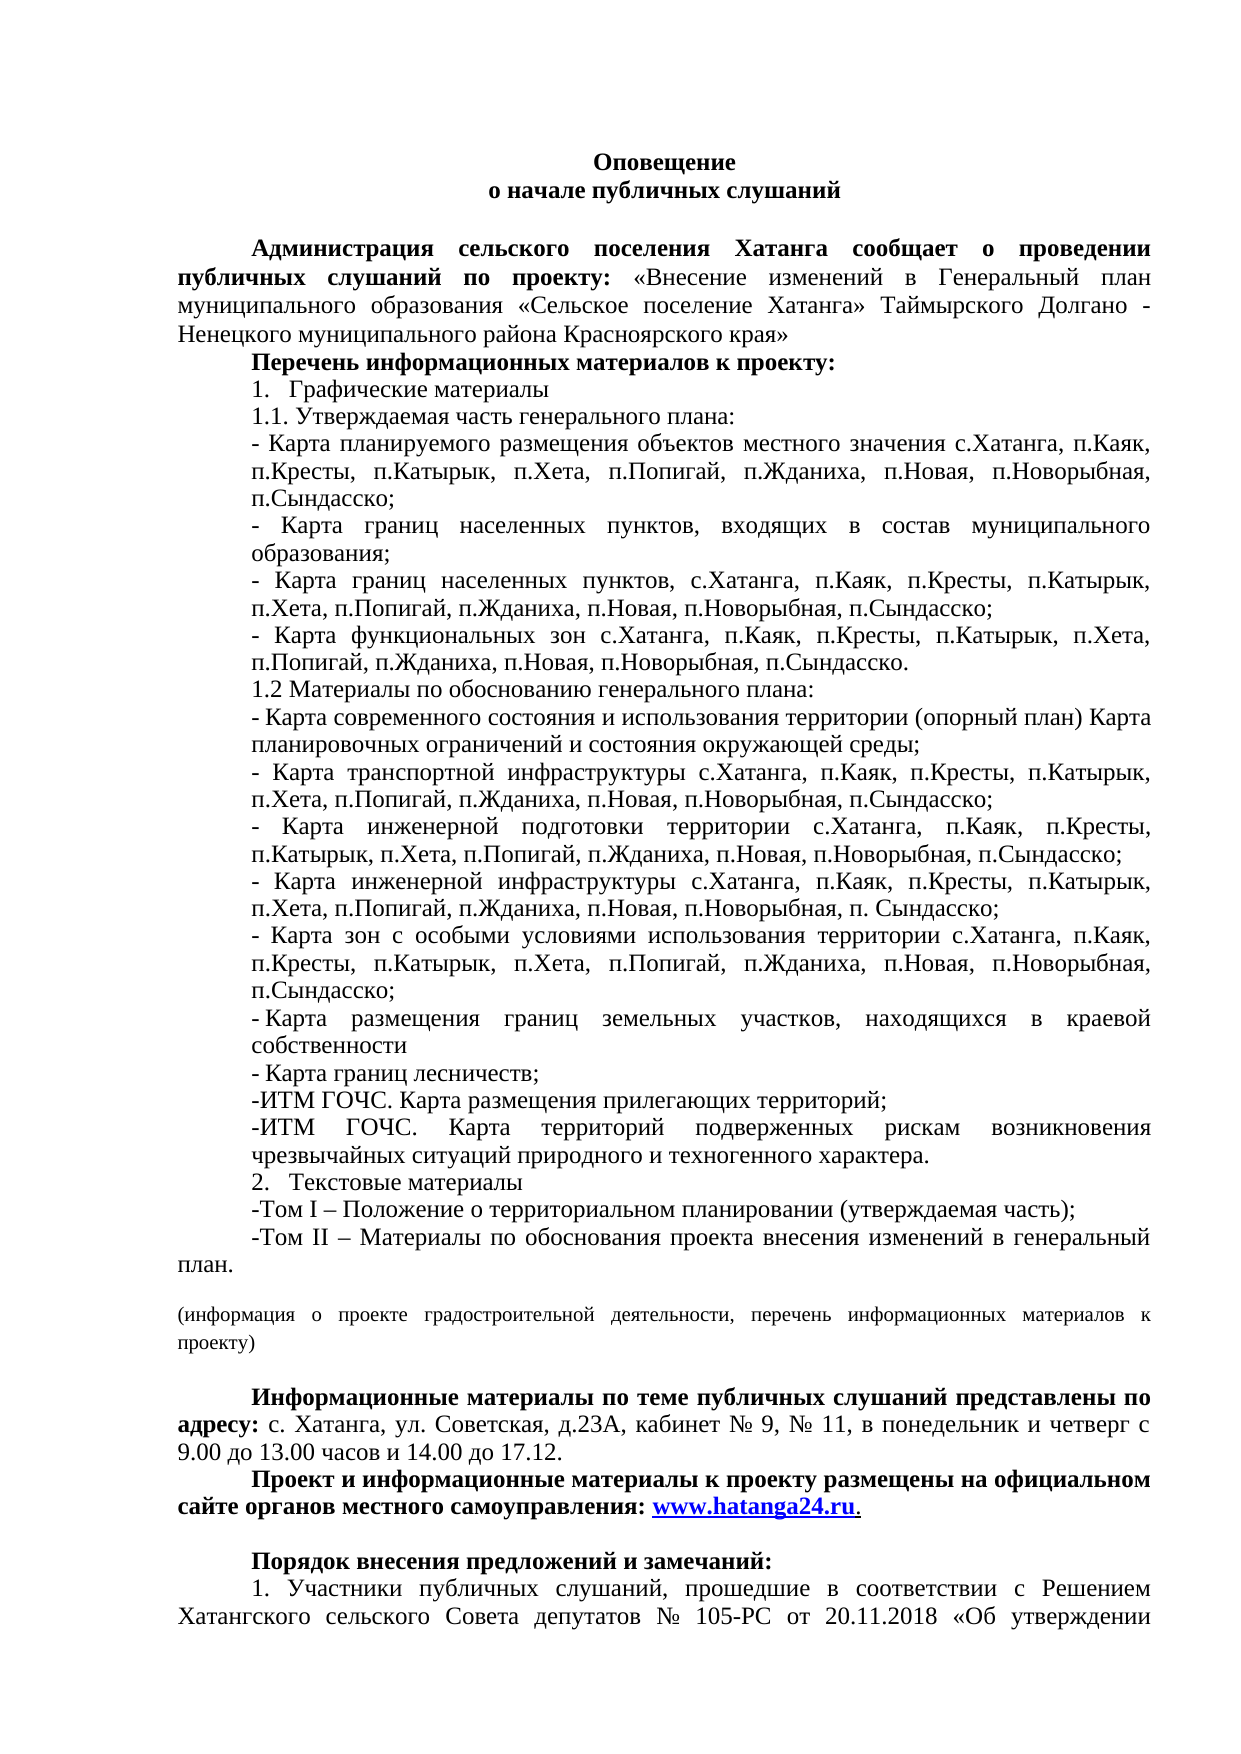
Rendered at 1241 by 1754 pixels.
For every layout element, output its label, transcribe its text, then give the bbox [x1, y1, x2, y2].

list Графические материалы [251, 375, 1152, 403]
text -ИТМ ГОЧС. Карта территорий подверженных рискам возникновения чрезвычайных ситуаций природного и техногенного характера. [251, 1114, 1152, 1168]
text - Карта границ лесничеств; [251, 1059, 1152, 1087]
text - Карта размещения границ земельных участков, находящихся в краевой собственности [251, 1004, 1152, 1059]
list Текстовые материалы [251, 1168, 1152, 1196]
text - Карта транспортной инфраструктуры с.Хатанга, п.Каяк, п.Кресты, п.Катырык, п.Хета, п.Попигай, п.Жданиха, п.Новая, п.Новорыбная, п.Сындасско; [251, 758, 1152, 813]
text Оповещение [177, 147, 1152, 176]
text - Карта границ населенных пунктов, входящих в состав муниципального образования; [251, 512, 1152, 567]
text о начале публичных слушаний [177, 176, 1152, 204]
text - Карта инженерной инфраструктуры с.Хатанга, п.Каяк, п.Кресты, п.Катырык, п.Хета, п.Попигай, п.Жданиха, п.Новая, п.Новорыбная, п. Сындасско; [251, 867, 1152, 922]
text Порядок внесения предложений и замечаний: [177, 1547, 1152, 1575]
text (информация о проекте градостроительной деятельности, перечень информационных материалов к проекту) [177, 1302, 1152, 1355]
text 1.2 Материалы по обоснованию генерального плана: [251, 676, 1152, 703]
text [177, 1575, 1152, 1629]
text -Том I – Положение о территориальном планировании (утверждаемая часть); [177, 1196, 1152, 1223]
text - Карта инженерной подготовки территории с.Хатанга, п.Каяк, п.Кресты, п.Катырык, п.Хета, п.Попигай, п.Жданиха, п.Новая, п.Новорыбная, п.Сындасско; [251, 813, 1152, 867]
text - Карта зон с особыми условиями использования территории с.Хатанга, п.Каяк, п.Кресты, п.Катырык, п.Хета, п.Попигай, п.Жданиха, п.Новая, п.Новорыбная, п.Сындасско; [251, 922, 1152, 1004]
text Администрация сельского поселения Хатанга сообщает о проведении публичных слушаний по проекту: «Внесение изменений в Генеральный план муниципального образования «Сельское поселение Хатанга» Таймырского Долгано - Ненецкого муниципального района Красноярского края» [177, 233, 1152, 348]
text Перечень информационных материалов к проекту: [177, 348, 1152, 375]
text Информационные материалы по теме публичных слушаний представлены по адресу: с. Хатанга, ул. Советская, д.23А, кабинет № 9, № 11, в понедельник и четверг с 9.00 до 13.00 часов и 14.00 до 17.12. [177, 1383, 1152, 1466]
text - Карта функциональных зон с.Хатанга, п.Каяк, п.Кресты, п.Катырык, п.Хета, п.Попигай, п.Жданиха, п.Новая, п.Новорыбная, п.Сындасско. [251, 621, 1152, 676]
text - Карта границ населенных пунктов, с.Хатанга, п.Каяк, п.Кресты, п.Катырык, п.Хета, п.Попигай, п.Жданиха, п.Новая, п.Новорыбная, п.Сындасско; [251, 567, 1152, 621]
text - Карта современного состояния и использования территории (опорный план) Карта планировочных ограничений и состояния окружающей среды; [251, 703, 1152, 758]
text -ИТМ ГОЧС. Карта размещения прилегающих территорий; [251, 1087, 1152, 1114]
text Проект и информационные материалы к проекту размещены на официальном сайте органов местного самоуправления: www.hatanga24.ru. [177, 1466, 1152, 1520]
text 1.1. Утверждаемая часть генерального плана: [177, 403, 1152, 430]
text - Карта планируемого размещения объектов местного значения с.Хатанга, п.Каяк, п.Кресты, п.Катырык, п.Хета, п.Попигай, п.Жданиха, п.Новая, п.Новорыбная, п.Сындасско; [251, 430, 1152, 512]
text -Том II – Материалы по обоснования проекта внесения изменений в генеральный план. [177, 1223, 1152, 1278]
